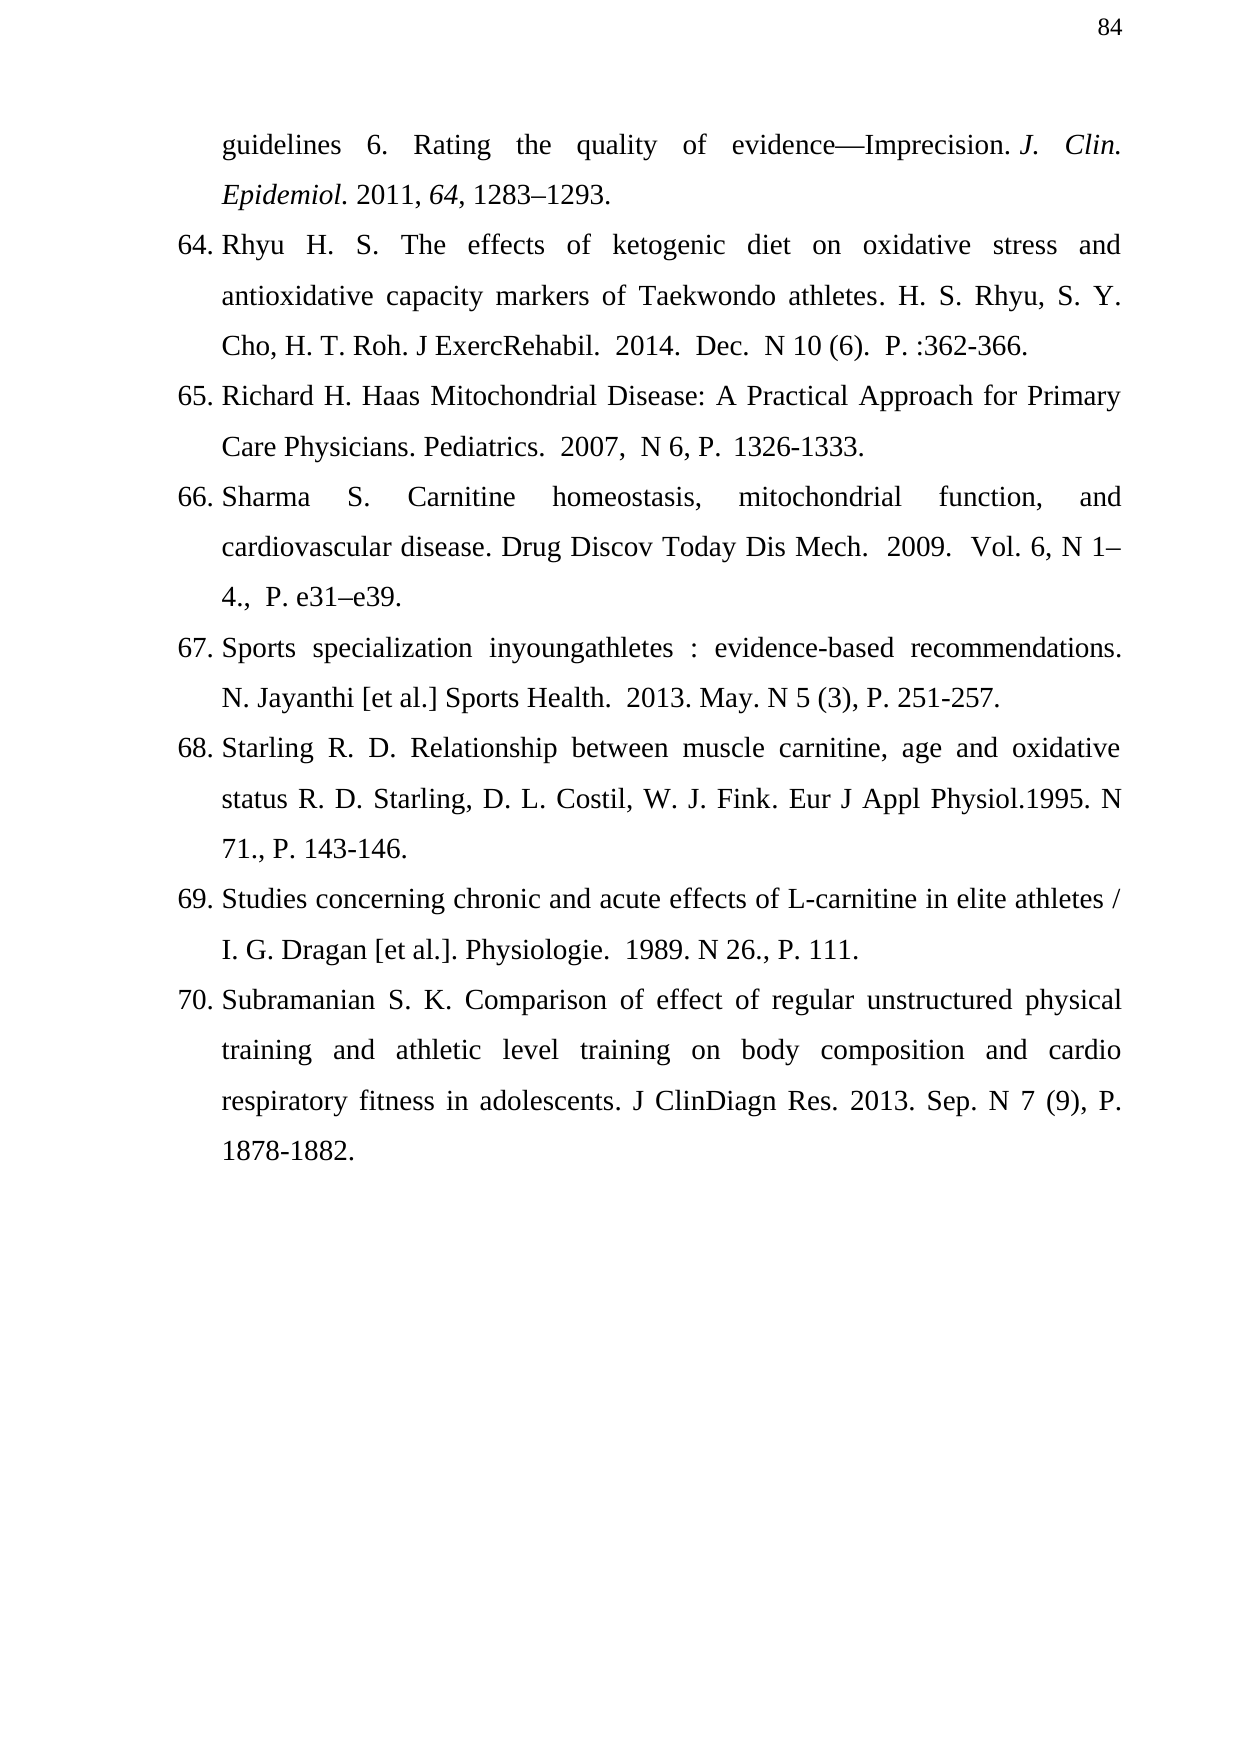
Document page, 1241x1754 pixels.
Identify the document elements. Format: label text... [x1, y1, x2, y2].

list Starling R. D. Relationship between muscle carnitine, age and oxidative status R. D. Starling, D. L. Costil, W. J. Fink. Eur J Appl Physiol.1995. N 71., P. 143-146. [177, 731, 1122, 865]
list Sports specialization inyoungathletes : evidence-based recommendations. N. Jayanthi [et al.] Sports Health. 2013. May. N 5 (3), Р. 251-257. [177, 630, 1122, 714]
list Studies concerning chronic and acute effects of L-carnitine in elite athletes / I. G. Dragan [et al.]. Physiologie. 1989. N 26., Р. 111. [177, 881, 1122, 965]
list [177, 127, 1122, 211]
list Richard H. Haas Mitochondrial Disease: A Practical Approach for Primary Care Physicians. Pediatrics. 2007, N 6, P. 1326-1333. [177, 378, 1122, 462]
list Rhyu H. S. The effects of ketogenic diet on oxidative stress and antioxidative capacity markers of Taekwondo athletes. H. S. Rhyu, S. Y. Cho, H. T. Roh. J ExercRehabil. 2014. Dec. N 10 (6). P. :362-366. [177, 227, 1122, 362]
list Sharma S. Сarnitine homeostasis, mitochondrial function, and cardiovascular disease. Drug Discov Today Dis Mech. 2009. Vol. 6, N 1–4., P. e31–e39. [177, 479, 1122, 613]
list Subramanian S. K. Comparison of effect of regular unstructured physical training and athletic level training on body composition and cardio respiratory fitness in adolescents. J ClinDiagn Res. 2013. Sep. N 7 (9), P. 1878-1882. [177, 982, 1122, 1167]
